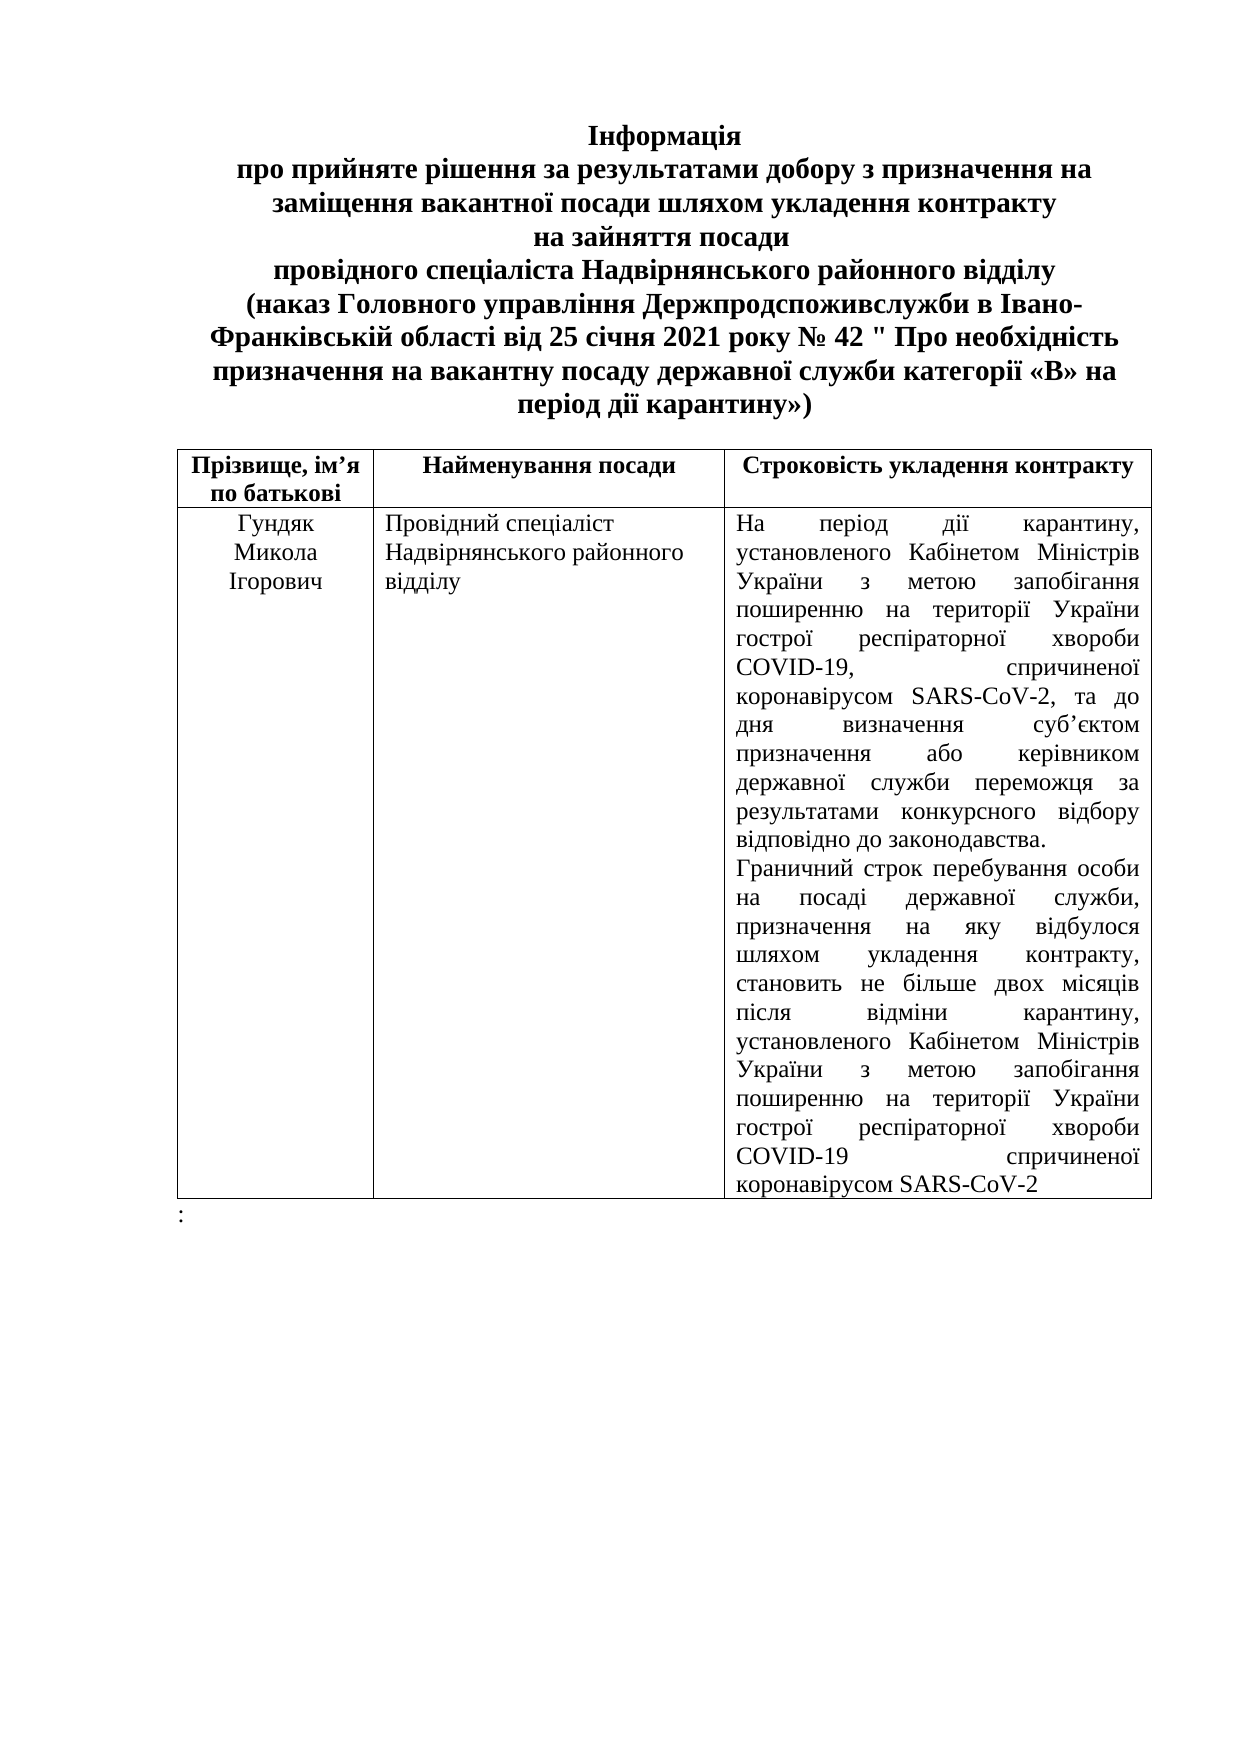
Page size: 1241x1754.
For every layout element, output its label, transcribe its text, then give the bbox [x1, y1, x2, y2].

text (наказ Головного управління Держпродспоживслужби в Івано-Франківській області від 25 січня 2021 року № 42 " Про необхідність призначення на вакантну посаду державної служби категорії «В» на період дії карантину») [177, 286, 1152, 420]
table_header Строковість укладення контракту [725, 450, 1151, 507]
table_cell Гундяк Микола Ігорович [178, 508, 373, 1198]
table_cell Провідний спеціаліст Надвірнянського районного відділу [374, 508, 724, 1198]
text : [177, 1199, 1152, 1228]
text на зайняття посади провідного спеціаліста Надвірнянського районного відділу [177, 219, 1152, 286]
table_cell На період дії карантину, установленого Кабінетом Міністрів України з метою запобігання поширенню на території України гострої респіраторної хвороби COVID-19, спричиненої коронавірусом SARS-CoV-2, та до дня визначення суб’єктом призначення або керівником державної служби переможця за результатами конкурсного відбору відповідно до законодавства. Граничний строк перебування особи на посаді державної служби, призначення на яку відбулося шляхом укладення контракту, становить не більше двох місяців після відміни карантину, установленого Кабінетом Міністрів України з метою запобігання поширенню на території України гострої респіраторної хвороби COVID-19 спричиненої коронавірусом SARS-CoV-2 [725, 508, 1151, 1198]
table_header Найменування посади [374, 450, 724, 507]
text про прийняте рішення за результатами добору з призначення на заміщення вакантної посади шляхом укладення контракту [177, 152, 1152, 219]
table_header Прізвище, ім’я по батькові [178, 450, 373, 507]
text Інформація [177, 118, 1152, 152]
